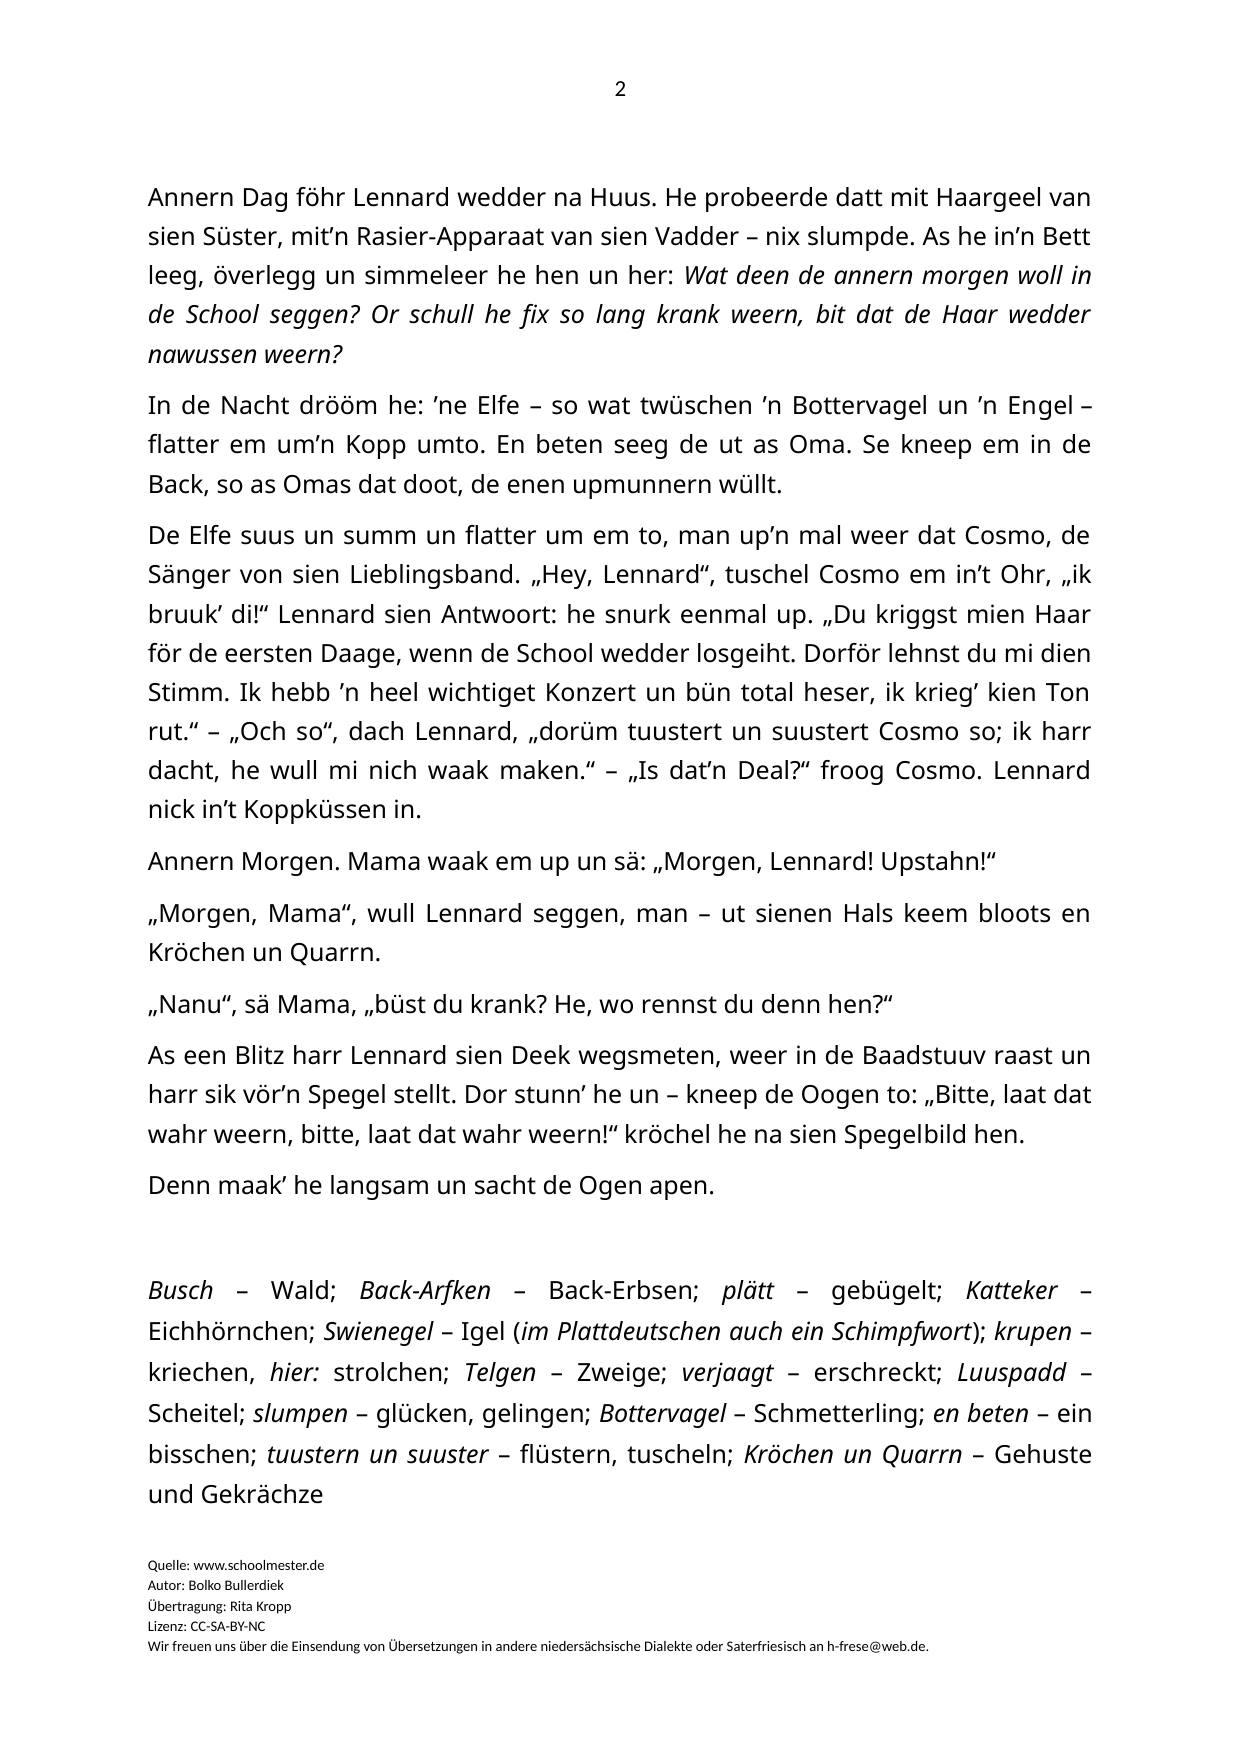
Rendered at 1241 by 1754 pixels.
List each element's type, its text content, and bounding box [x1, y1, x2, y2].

text Annern Dag föhr Lennard wedder na Huus. He probeerde datt mit Haargeel van sien Süster, mit’n Rasier-Apparaat van sien Vadder – nix slumpde. As he in’n Bett leeg, överlegg un simmeleer he hen un her: Wat deen de annern morgen woll in de School seggen? Or schull he fix so lang krank weern, bit dat de Haar wedder nawussen weern? [148, 179, 1092, 370]
text „Morgen, Mama“, wull Lennard seggen, man – ut sienen Hals keem bloots en Kröchen un Quarrn. [148, 895, 1092, 969]
text In de Nacht drööm he: ’ne Elfe – so wat twüschen ’n Bottervagel un ’n Engel – flatter em um’n Kopp umto. En beten seeg de ut as Oma. Se kneep em in de Back, so as Omas dat doot, de enen upmunnern wüllt. [148, 388, 1092, 500]
text Busch – Wald; Back-Arfken – Back-Erbsen; plätt – gebügelt; Katteker – Eichhörnchen; Swienegel – Igel (im Plattdeutschen auch ein Schimpfwort); krupen – kriechen, hier: strolchen; Telgen – Zweige; verjaagt – erschreckt; Luuspadd – Scheitel; slumpen – glücken, gelingen; Bottervagel – Schmetterling; en beten – ein bisschen; tuustern un suuster – flüstern, tuscheln; Kröchen un Quarrn – Gehuste und Gekrächze [148, 1273, 1092, 1511]
text „Nanu“, sä Mama, „büst du krank? He, wo rennst du denn hen?“ [148, 986, 1092, 1020]
text Denn maak’ he langsam un sacht de Ogen apen. [148, 1168, 1092, 1202]
text Annern Morgen. Mama waak em up un sä: „Morgen, Lennard! Upstahn!“ [148, 844, 1092, 878]
text De Elfe suus un summ un flatter um em to, man up’n mal weer dat Cosmo, de Sänger von sien Lieblingsband. „Hey, Lennard“, tuschel Cosmo em in’t Ohr, „ik bruuk’ di!“ Lennard sien Antwoort: he snurk eenmal up. „Du kriggst mien Haar för de eersten Daage, wenn de School wedder losgeiht. Dorför lehnst du mi dien Stimm. Ik hebb ’n heel wichtiget Konzert un bün total heser, ik krieg’ kien Ton rut.“ – „Och so“, dach Lennard, „dorüm tuustert un suustert Cosmo so; ik harr dacht, he wull mi nich waak maken.“ – „Is dat’n Deal?“ froog Cosmo. Lennard nick in’t Koppküssen in. [148, 518, 1092, 826]
text As een Blitz harr Lennard sien Deek wegsmeten, weer in de Baadstuuv raast un harr sik vör’n Spegel stellt. Dor stunn’ he un – kneep de Oogen to: „Bitte, laat dat wahr weern, bitte, laat dat wahr weern!“ kröchel he na sien Spegelbild hen. [148, 1038, 1092, 1150]
